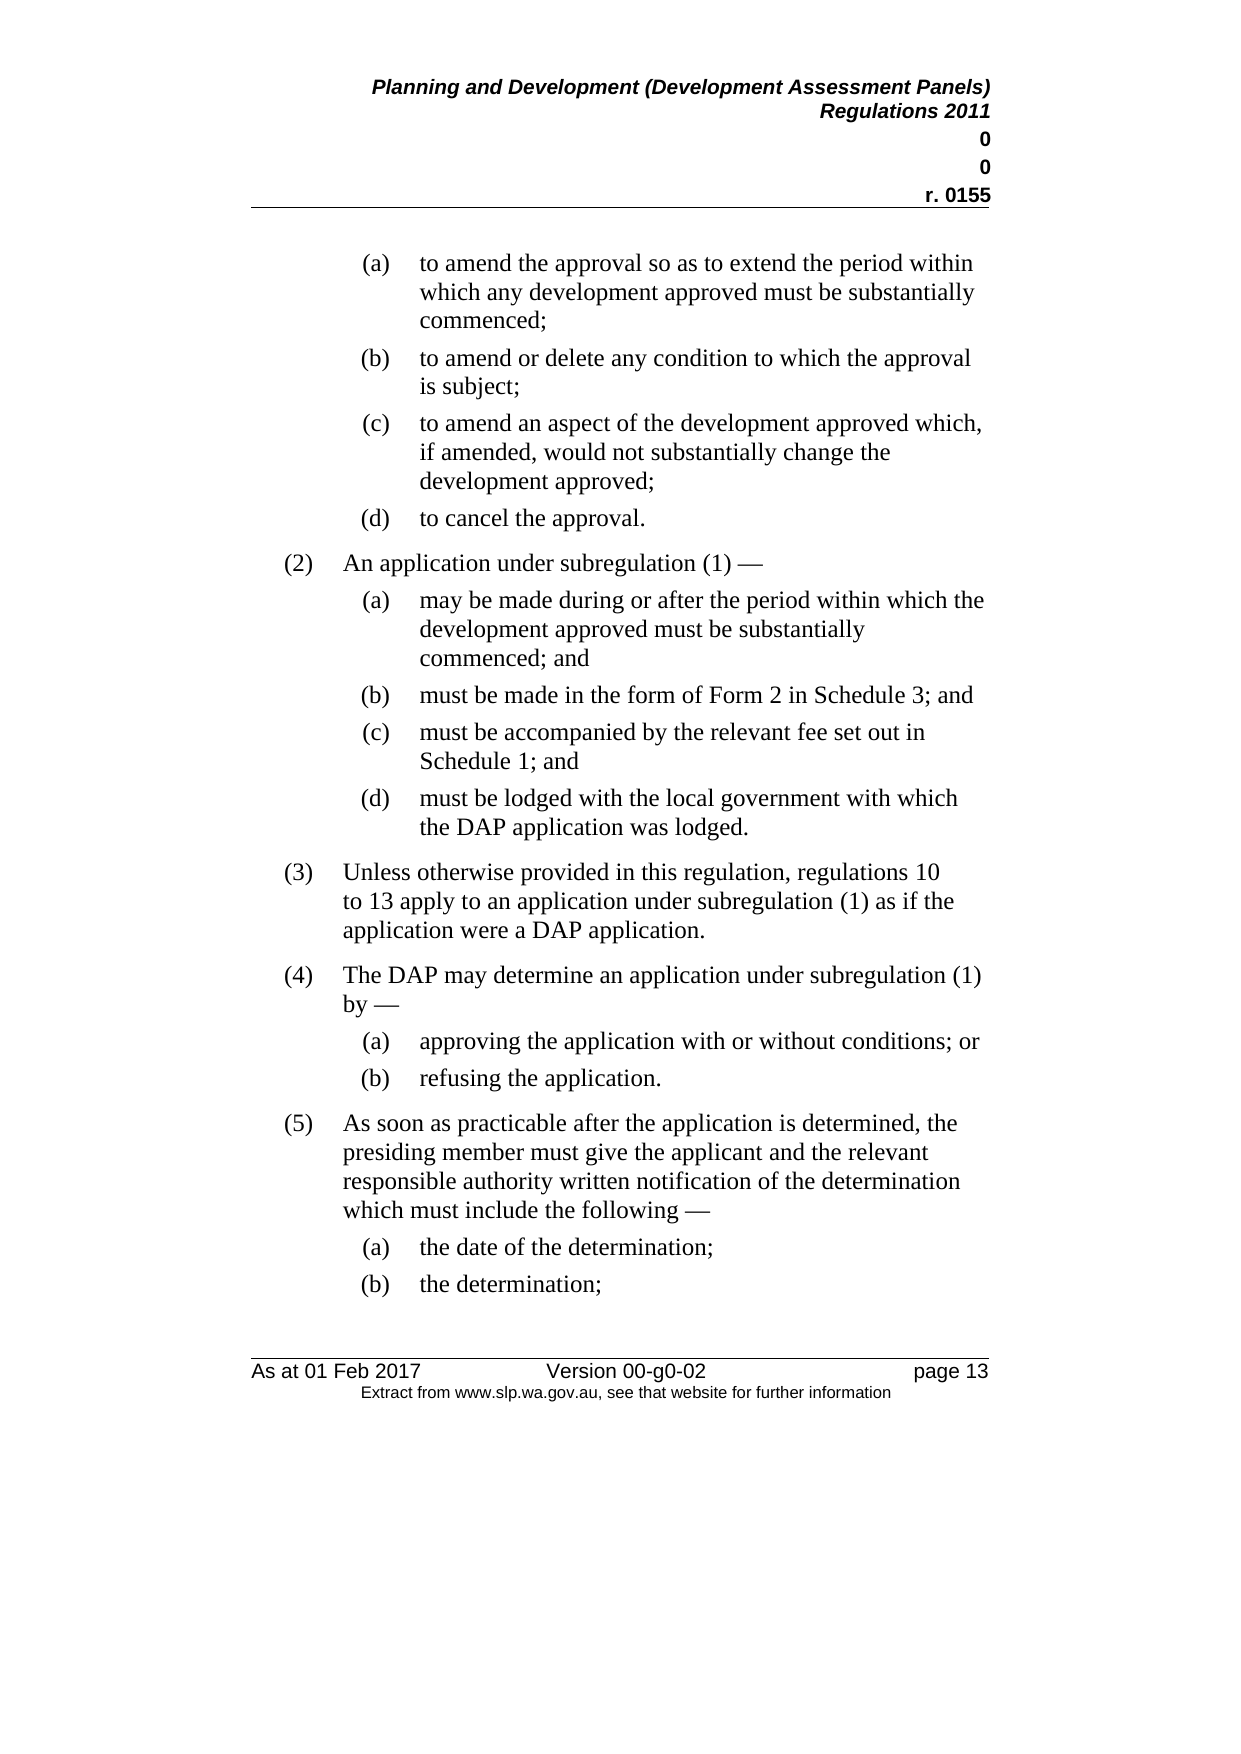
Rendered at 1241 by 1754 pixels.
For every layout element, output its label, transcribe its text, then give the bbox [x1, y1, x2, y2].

text (4) The DAP may determine an application under subregulation (1) by — [251, 960, 989, 1018]
text (a) the date of the determination; [251, 1232, 989, 1261]
text (b) to amend or delete any condition to which the approval is subject; [251, 343, 989, 400]
text (b) the determination; [251, 1269, 989, 1298]
text (a) may be made during or after the period within which the development approved must be substantially commenced; and [251, 586, 989, 672]
text (d) must be lodged with the local government with which the DAP application was lodged. [251, 783, 989, 841]
text (a) approving the application with or without conditions; or [251, 1026, 989, 1055]
text (c) must be accompanied by the relevant fee set out in Schedule 1; and [251, 717, 989, 775]
text (b) refusing the application. [251, 1063, 989, 1092]
text (d) to cancel the approval. [251, 503, 989, 532]
text (5) As soon as practicable after the application is determined, the presiding member must give the applicant and the relevant responsible authority written notification of the determination which must include the following — [251, 1108, 989, 1223]
text (a) to amend the approval so as to extend the period within which any development approved must be substantially commenced; [251, 248, 989, 334]
text (2) An application under subregulation (1) — [251, 548, 989, 577]
text (b) must be made in the form of Form 2 in Schedule 3; and [251, 680, 989, 709]
text (c) to amend an aspect of the development approved which, if amended, would not substantially change the development approved; [251, 408, 989, 495]
text (3) Unless otherwise provided in this regulation, regulations 10 to 13 apply to an application under subregulation (1) as if the application were a DAP application. [251, 857, 989, 943]
